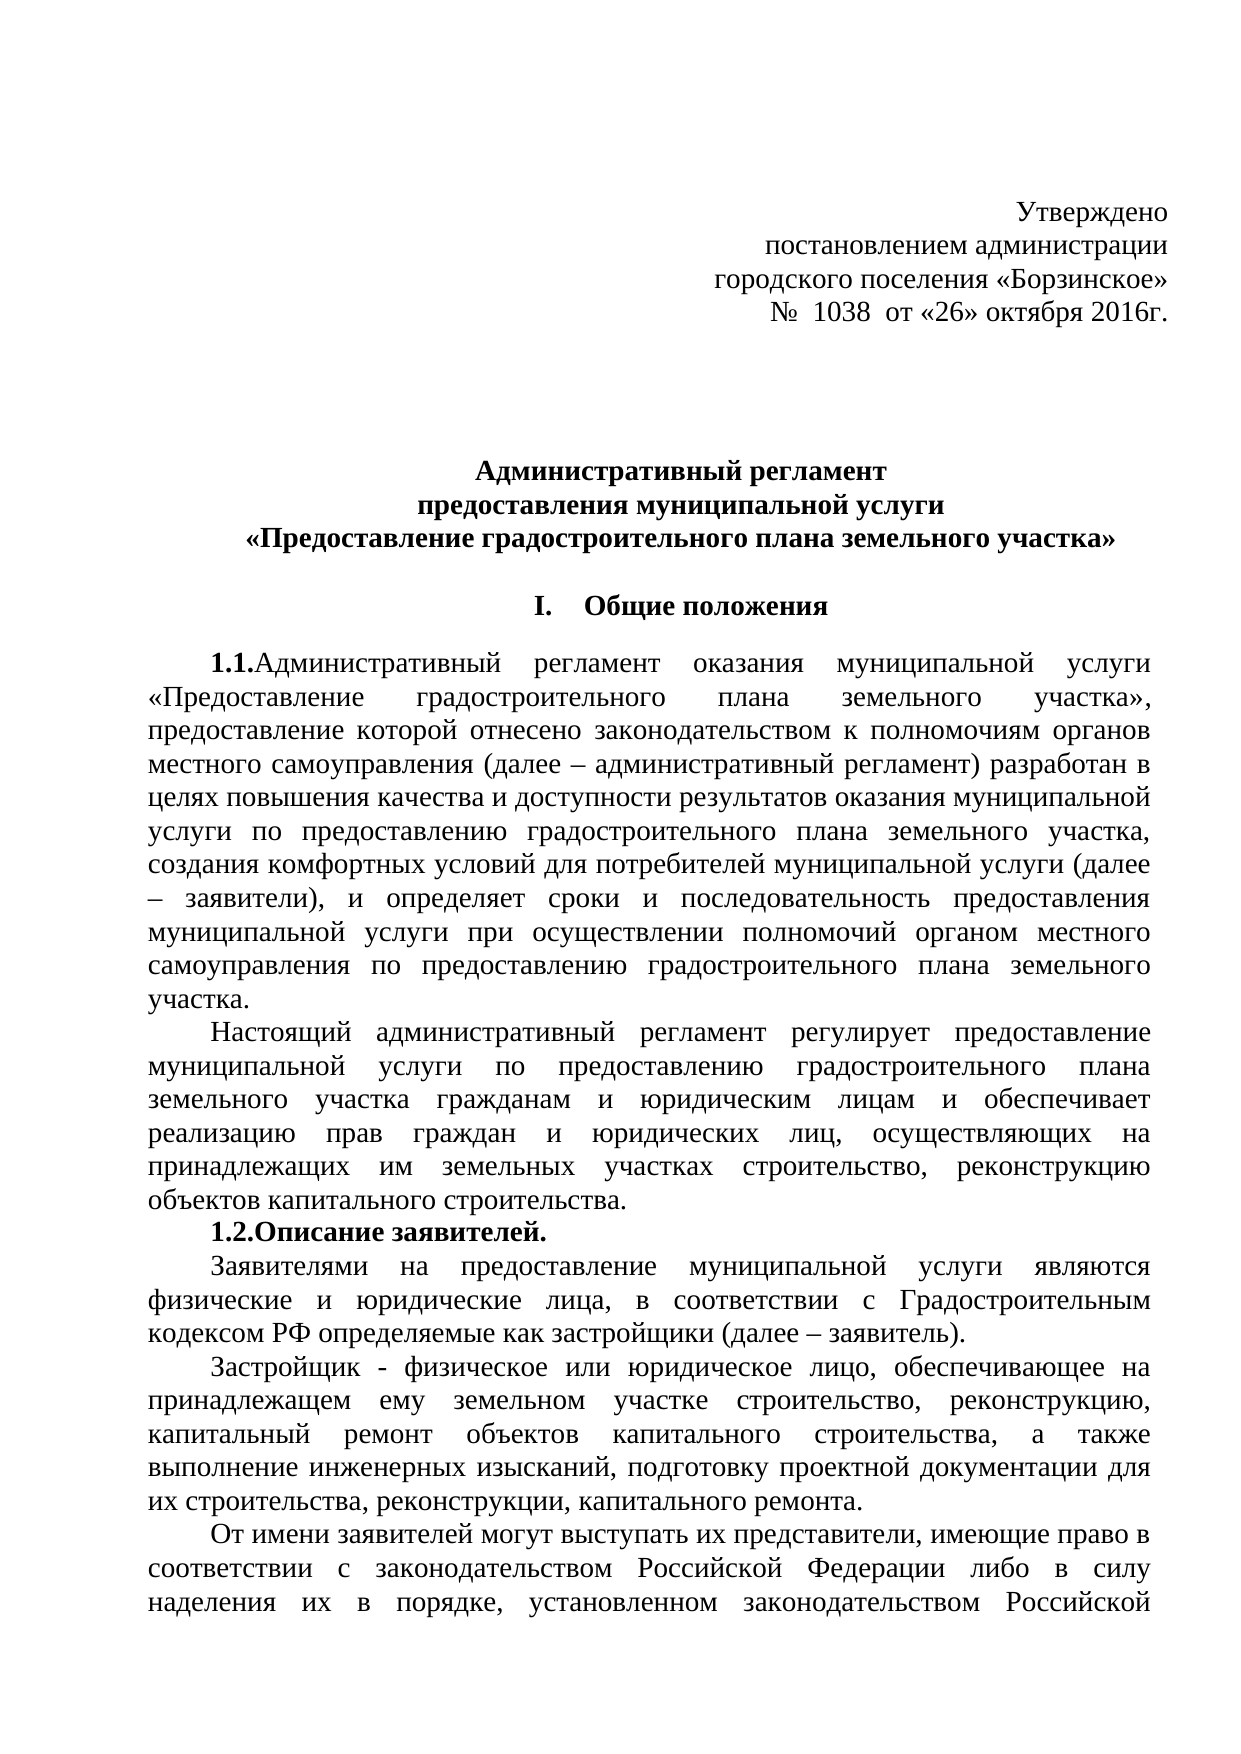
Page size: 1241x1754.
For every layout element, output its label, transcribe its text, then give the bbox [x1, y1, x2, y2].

text Настоящий административный регламент регулирует предоставление муниципальной услуги по предоставлению градостроительного плана земельного участка гражданам и юридическим лицам и обеспечивает реализацию прав граждан и юридических лиц, осуществляющих на принадлежащих им земельных участках строительство, реконструкцию объектов капитального строительства. [148, 1014, 1152, 1216]
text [148, 1517, 1152, 1617]
text 1.2.Описание заявителей. [148, 1216, 1152, 1248]
text 1.1.Административный регламент оказания муниципальной услуги «Предоставление градостроительного плана земельного участка», предоставление которой отнесено законодательством к полномочиям органов местного самоуправления (далее – административный регламент) разработан в целях повышения качества и доступности результатов оказания муниципальной услуги по предоставлению градостроительного плана земельного участка, создания комфортных условий для потребителей муниципальной услуги (далее – заявители), и определяет сроки и последовательность предоставления муниципальной услуги при осуществлении полномочий органом местного самоуправления по предоставлению градостроительного плана земельного участка. [148, 645, 1152, 1014]
text Административный регламент [148, 453, 1152, 487]
text Застройщик - физическое или юридическое лицо, обеспечивающее на принадлежащем ему земельном участке строительство, реконструкцию, капитальный ремонт объектов капитального строительства, а также выполнение инженерных изысканий, подготовку проектной документации для их строительства, реконструкции, капитального ремонта. [148, 1349, 1152, 1517]
text Заявителями на предоставление муниципальной услуги являются физические и юридические лица, в соответствии с Градостроительным кодексом РФ определяемые как застройщики (далее – заявитель). [148, 1248, 1152, 1349]
text предоставления муниципальной услуги [148, 487, 1152, 521]
list Общие положения [148, 588, 1152, 621]
text «Предоставление градостроительного плана земельного участка» [148, 521, 1152, 554]
